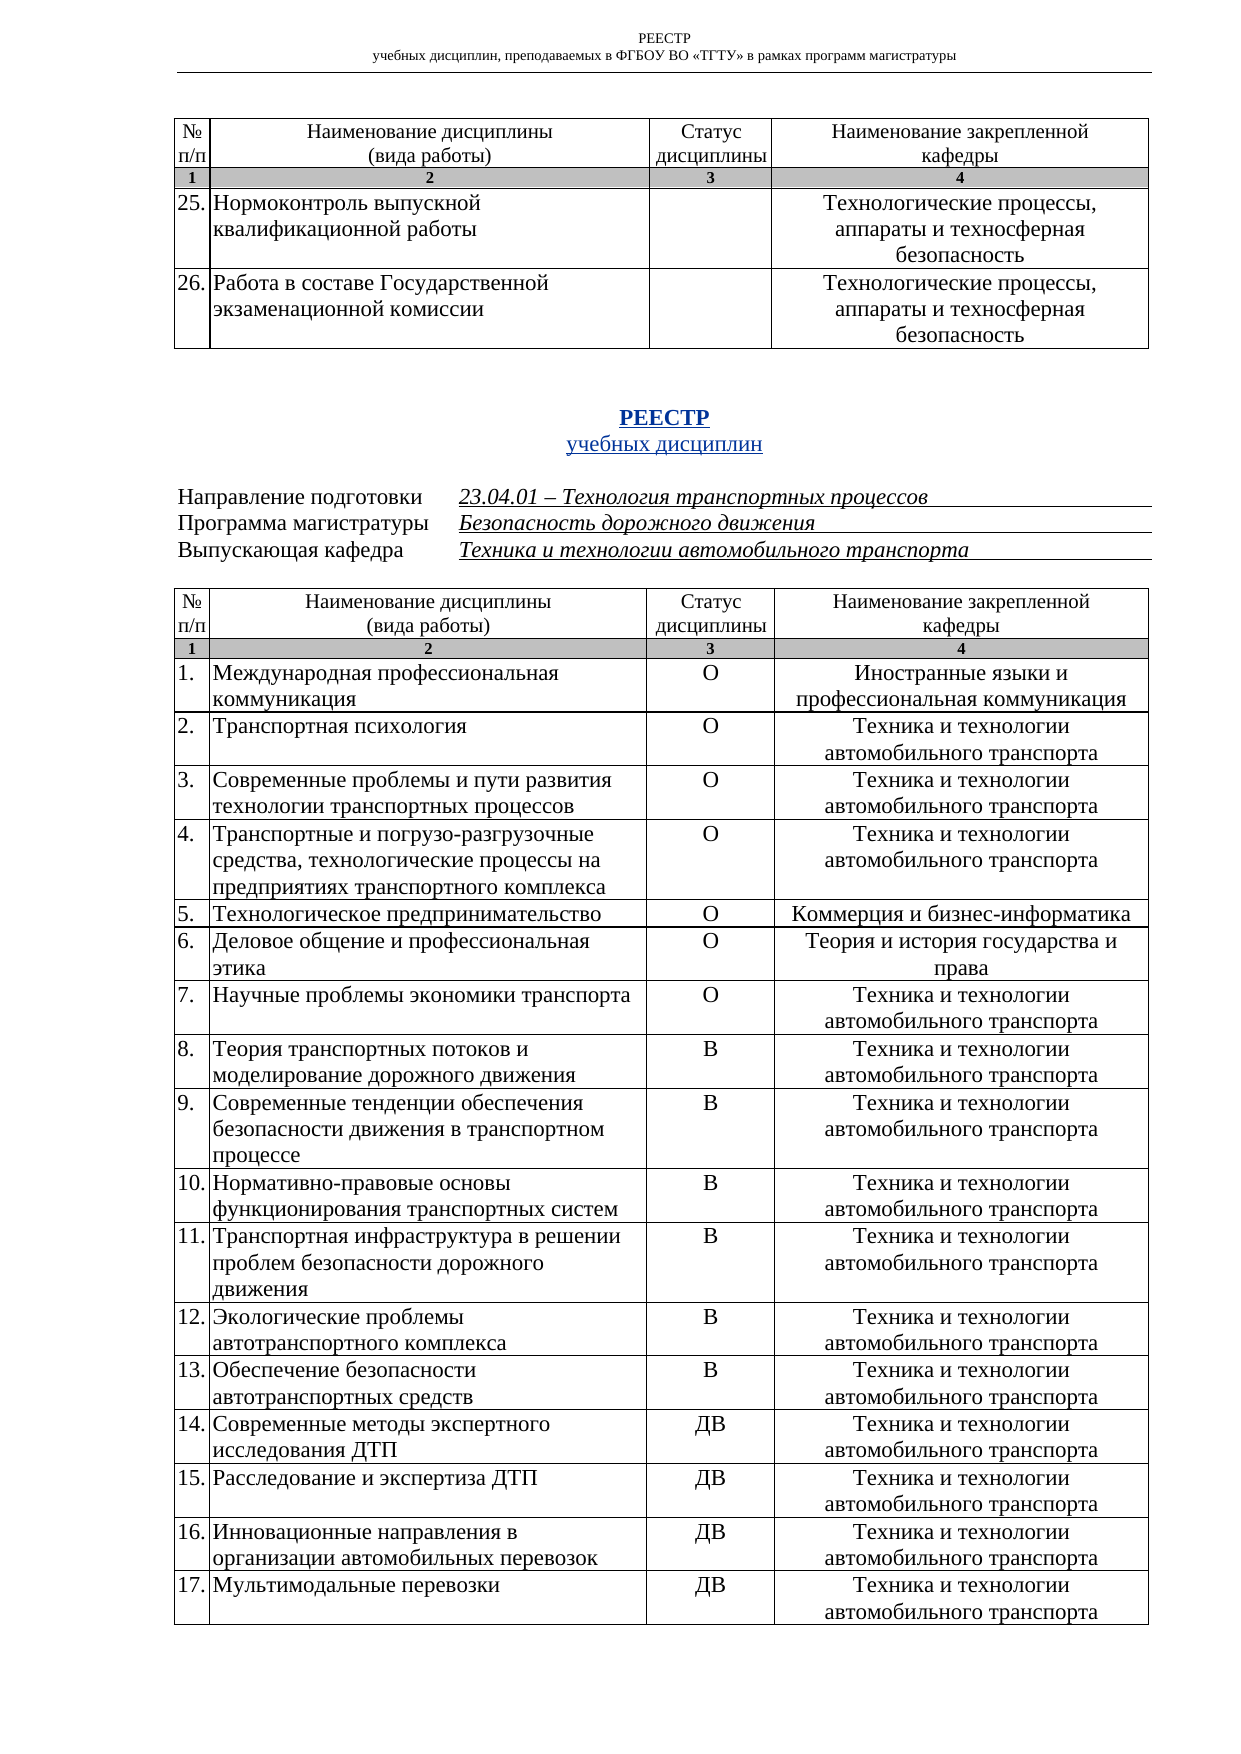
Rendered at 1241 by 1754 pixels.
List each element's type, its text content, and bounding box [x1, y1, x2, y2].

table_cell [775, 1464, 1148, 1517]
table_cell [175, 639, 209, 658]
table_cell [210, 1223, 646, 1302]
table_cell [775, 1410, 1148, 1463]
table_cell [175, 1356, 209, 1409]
text учебных дисциплин [177, 430, 1152, 457]
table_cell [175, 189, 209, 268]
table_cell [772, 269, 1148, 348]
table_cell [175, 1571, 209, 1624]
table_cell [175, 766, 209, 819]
text Программа магистратуры Безопасность дорожного движения [177, 509, 1152, 536]
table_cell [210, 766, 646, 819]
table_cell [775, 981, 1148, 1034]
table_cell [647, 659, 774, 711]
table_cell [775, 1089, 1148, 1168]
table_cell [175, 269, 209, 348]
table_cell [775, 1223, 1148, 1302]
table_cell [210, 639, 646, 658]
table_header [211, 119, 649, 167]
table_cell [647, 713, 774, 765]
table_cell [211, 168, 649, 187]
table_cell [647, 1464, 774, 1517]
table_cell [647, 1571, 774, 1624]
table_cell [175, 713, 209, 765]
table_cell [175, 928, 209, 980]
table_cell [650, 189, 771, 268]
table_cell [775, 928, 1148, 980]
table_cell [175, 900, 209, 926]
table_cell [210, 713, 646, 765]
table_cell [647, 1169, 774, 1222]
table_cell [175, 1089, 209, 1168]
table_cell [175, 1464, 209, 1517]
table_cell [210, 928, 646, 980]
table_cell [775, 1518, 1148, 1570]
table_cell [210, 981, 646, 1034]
text Выпускающая кафедра Техника и технологии автомобильного транспорта [177, 536, 1152, 562]
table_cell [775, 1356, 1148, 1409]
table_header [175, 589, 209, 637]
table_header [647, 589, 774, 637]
text Направление подготовки 23.04.01 – Технология транспортных процессов [177, 483, 1152, 509]
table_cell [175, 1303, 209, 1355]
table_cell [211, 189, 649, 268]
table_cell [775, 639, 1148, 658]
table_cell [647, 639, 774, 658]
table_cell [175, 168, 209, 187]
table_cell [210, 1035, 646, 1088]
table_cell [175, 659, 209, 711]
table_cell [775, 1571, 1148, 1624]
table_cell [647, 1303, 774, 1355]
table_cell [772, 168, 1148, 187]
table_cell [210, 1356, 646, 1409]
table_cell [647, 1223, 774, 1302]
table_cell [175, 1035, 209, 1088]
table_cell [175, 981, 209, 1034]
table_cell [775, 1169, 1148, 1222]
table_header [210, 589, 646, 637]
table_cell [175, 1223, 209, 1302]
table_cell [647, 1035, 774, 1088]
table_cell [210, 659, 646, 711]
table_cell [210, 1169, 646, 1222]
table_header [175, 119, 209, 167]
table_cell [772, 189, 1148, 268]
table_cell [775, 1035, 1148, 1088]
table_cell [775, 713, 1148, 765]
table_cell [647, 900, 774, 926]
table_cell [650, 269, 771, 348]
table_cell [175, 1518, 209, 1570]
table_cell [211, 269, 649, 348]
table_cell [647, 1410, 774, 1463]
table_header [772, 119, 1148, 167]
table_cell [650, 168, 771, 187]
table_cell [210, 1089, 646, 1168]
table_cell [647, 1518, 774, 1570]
text РЕЕСТР [177, 404, 1152, 430]
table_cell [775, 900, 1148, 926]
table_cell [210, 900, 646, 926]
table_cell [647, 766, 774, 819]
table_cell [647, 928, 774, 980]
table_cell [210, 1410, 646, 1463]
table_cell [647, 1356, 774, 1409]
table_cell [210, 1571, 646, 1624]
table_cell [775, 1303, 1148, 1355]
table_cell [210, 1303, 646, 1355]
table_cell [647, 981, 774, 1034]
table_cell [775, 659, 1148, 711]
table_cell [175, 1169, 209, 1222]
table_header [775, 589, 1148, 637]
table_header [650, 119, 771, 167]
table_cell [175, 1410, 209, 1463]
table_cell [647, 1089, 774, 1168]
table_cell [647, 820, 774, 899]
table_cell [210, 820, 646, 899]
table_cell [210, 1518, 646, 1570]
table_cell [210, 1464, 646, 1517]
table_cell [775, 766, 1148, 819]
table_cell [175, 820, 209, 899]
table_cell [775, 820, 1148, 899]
